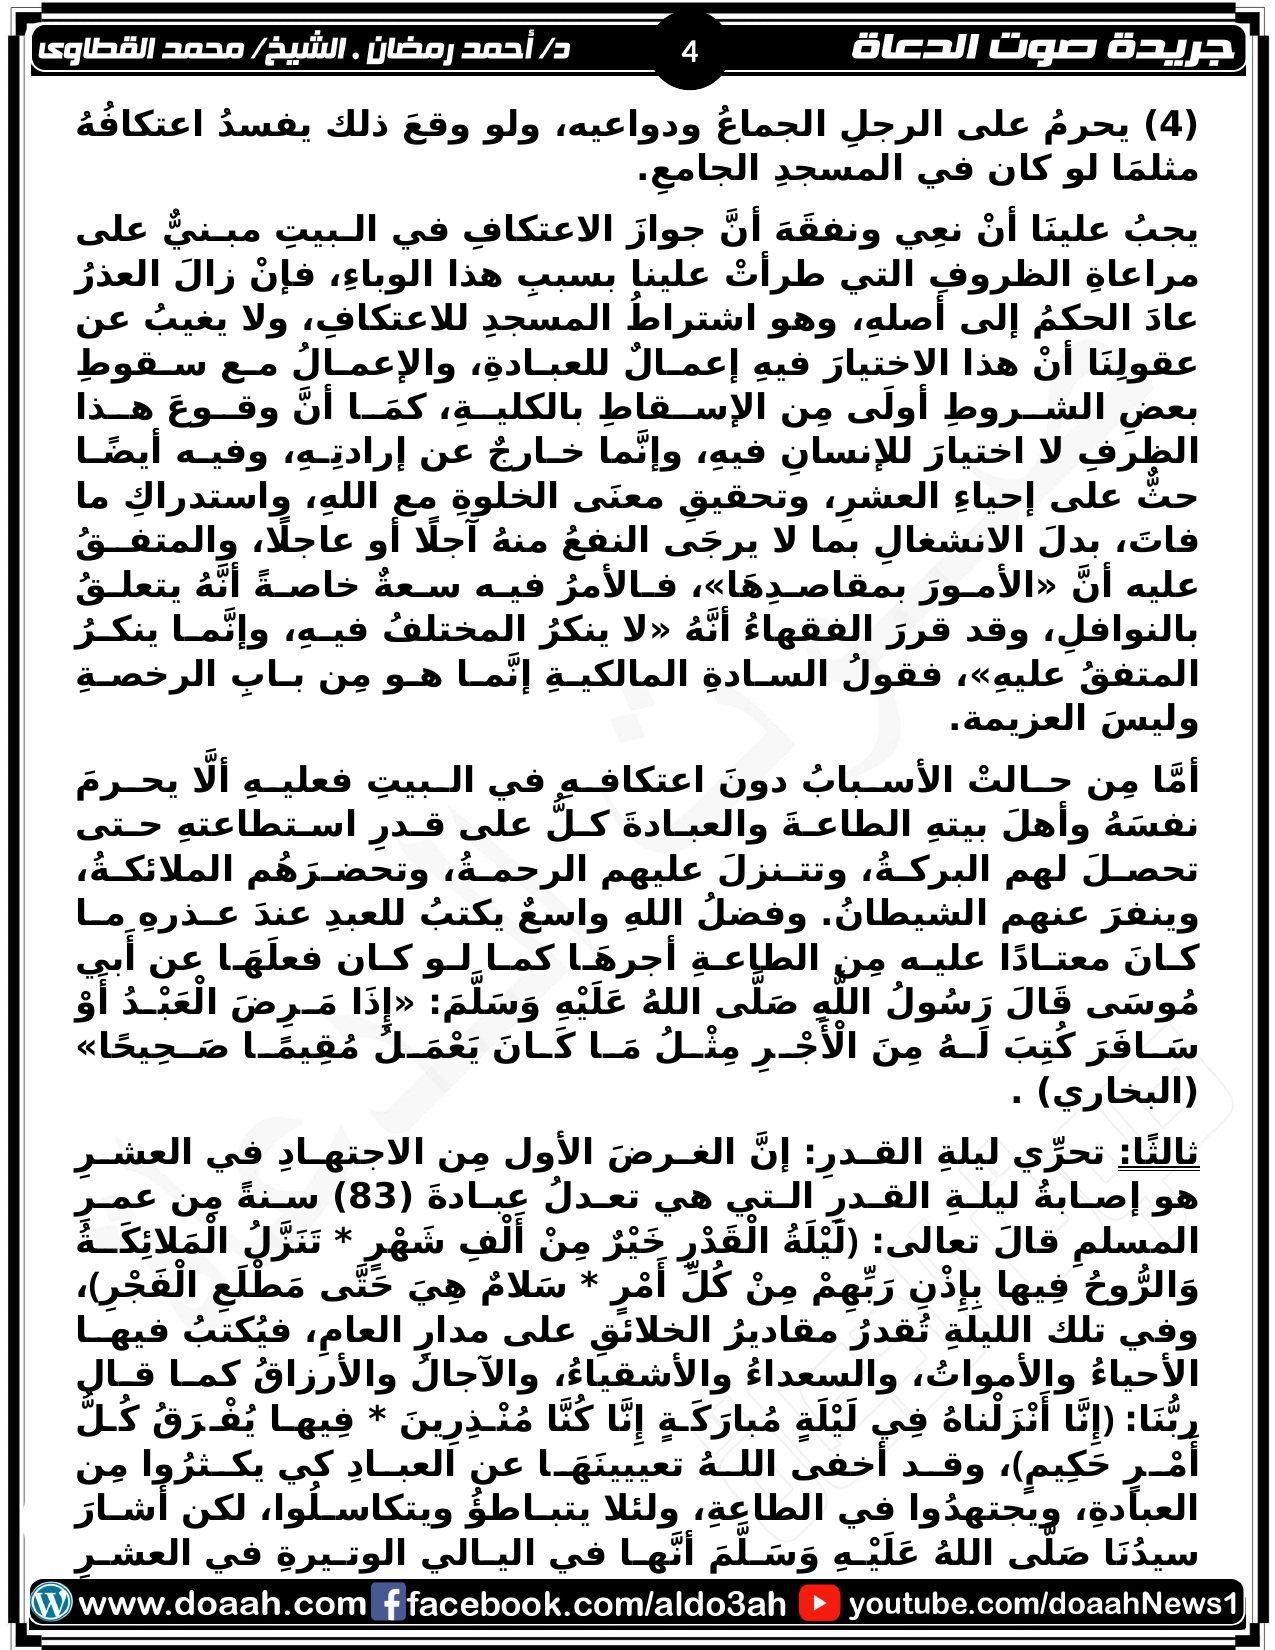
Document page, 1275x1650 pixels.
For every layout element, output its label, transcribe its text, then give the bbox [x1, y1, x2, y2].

picture [0, 0, 1275, 1650]
text أمَّا مِن حالتْ الأسبابُ دونَ اعتكافهِ في البيتِ فعليهِ ألَّا يحرمَ نفسَهُ وأهلَ بيتهِ الطاعةَ والعبادةَ كلُّ على قدرِ استطاعتهِ حتى تحصلَ لهم البركةُ، وتتنزلَ عليهم الرحمةُ، وتحضرَهُم الملائكةُ، وينفرَ عنهم الشيطانُ. وفضلُ اللهِ واسعٌ يكتبُ للعبدِ عندَ عذرهِ ما كانَ معتادًا عليه مِن الطاعةِ أجرهَا كما لو كان فعلَهَا عن أَبي مُوسَى قَالَ رَسُولُ اللَّهِ صَلَّى اللهُ عَلَيْهِ وَسَلَّمَ: «إِذَا مَرِضَ الْعَبْدُ أَوْ سَافَرَ كُتِبَ لَهُ مِنَ الْأَجْرِ مِثْلُ مَا كَانَ يَعْمَلُ مُقِيمًا صَحِيحًا» (البخاري) . [75, 759, 1200, 1112]
text (4) يحرمُ على الرجلِ الجماعُ ودواعيه، ولو وقعَ ذلك يفسدُ اعتكافُهُ مثلمَا لو كان في المسجدِ الجامعِ. [75, 103, 1200, 189]
text يجبُ علينَا أنْ نعِي ونفقَهَ أنَّ جوازَ الاعتكافِ في البيتِ مبنيٌّ على مراعاةِ الظروفِ التي طرأتْ علينا بسببِ هذا الوباءِ، فإنْ زالَ العذرُ عادَ الحكمُ إلى أصلهِ، وهو اشتراطُ المسجدِ للاعتكافِ، ولا يغيبُ عن عقولِنَا أنْ هذا الاختيارَ فيهِ إعمالٌ للعبادةِ، والإعمالُ مع سقوطِ بعضِ الشروطِ أولَى مِن الإسقاطِ بالكليةِ، كمَا أنَّ وقوعَ هذا الظرفِ لا اختيارَ للإنسانِ فيهِ، وإنَّما خارجٌ عن إرادتِهِ، وفيه أيضًا حثٌّ على إحياءِ العشرِ، وتحقيقِ معنَى الخلوةِ مع اللهِ، واستدراكِ ما فاتَ، بدلَ الانشغالِ بما لا يرجَى النفعُ منهُ آجلًا أو عاجلًا، والمتفقُ عليه أنَّ «الأمورَ بمقاصدِهَا»، فالأمرُ فيه سعةٌ خاصةً أنَّهُ يتعلقُ بالنوافلِ، وقد قررَ الفقهاءُ أنَّهُ «لا ينكرُ المختلفُ فيهِ، وإنَّما ينكرُ المتفقُ عليهِ»، فقولُ السادةِ المالكيةِ إنَّما هو مِن بابِ الرخصةِ وليسَ العزيمة. [75, 209, 1200, 739]
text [75, 1132, 1200, 1573]
